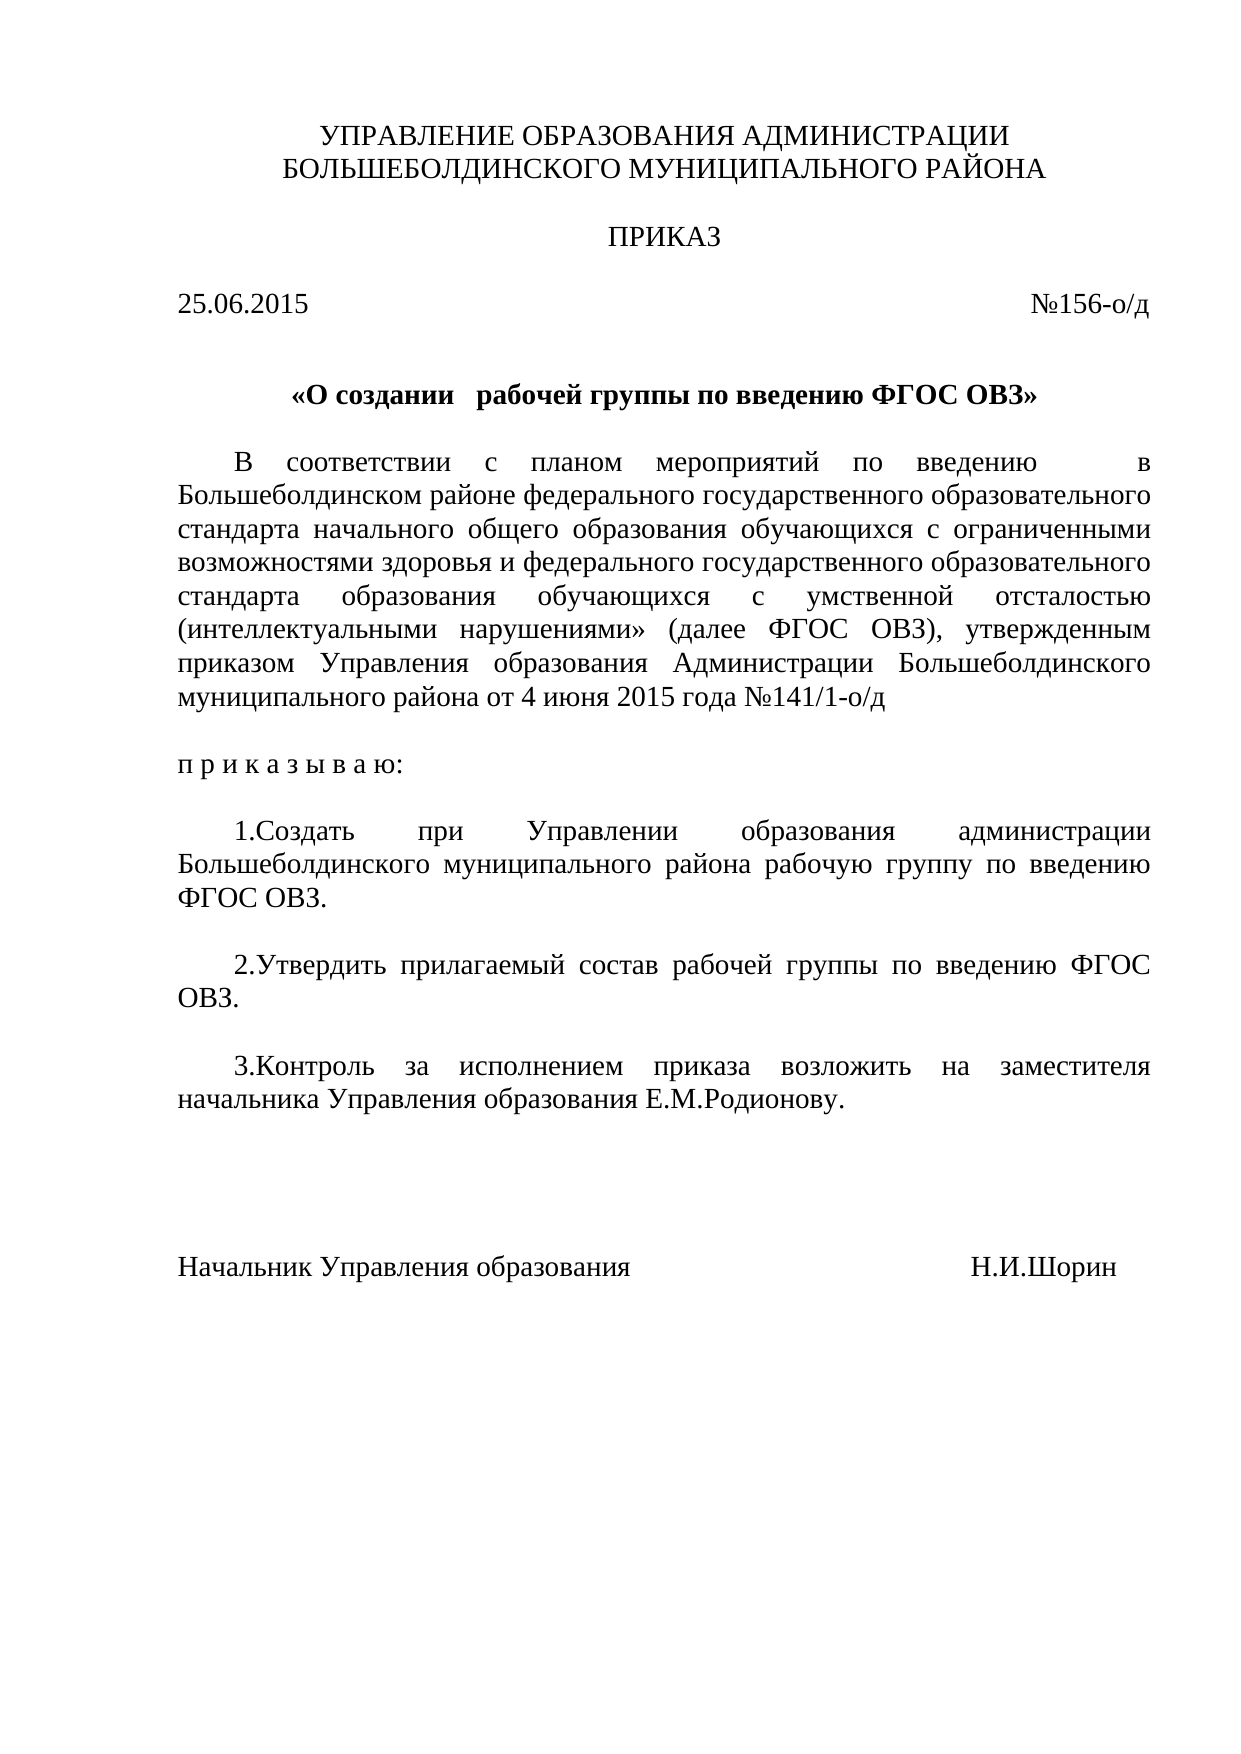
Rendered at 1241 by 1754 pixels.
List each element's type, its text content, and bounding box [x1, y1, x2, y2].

text Начальник Управления образования Н.И.Шорин [177, 1249, 1152, 1282]
text ПРИКАЗ [177, 219, 1152, 252]
text В соответствии с планом мероприятий по введению в Большеболдинском районе федерального государственного образовательного стандарта начального общего образования обучающихся с ограниченными возможностями здоровья и федерального государственного образовательного стандарта образования обучающихся с умственной отсталостью (интеллектуальными нарушениями» (далее ФГОС ОВЗ), утвержденным приказом Управления образования Администрации Большеболдинского муниципального района от 4 июня 2015 года №141/1-о/д [177, 444, 1152, 712]
text УПРАВЛЕНИЕ ОБРАЗОВАНИЯ АДМИНИСТРАЦИИ БОЛЬШЕБОЛДИНСКОГО МУНИЦИПАЛЬНОГО РАЙОНА [177, 118, 1152, 185]
text 25.06.2015 №156-о/д [177, 286, 1152, 319]
text 1.Создать при Управлении образования администрации Большеболдинского муниципального района рабочую группу по введению ФГОС ОВЗ. [177, 813, 1152, 913]
text 3.Контроль за исполнением приказа возложить на заместителя начальника Управления образования Е.М.Родионову. [177, 1048, 1152, 1115]
text «О создании рабочей группы по введению ФГОС ОВЗ» [177, 377, 1152, 410]
text п р и к а з ы в а ю: [177, 746, 1152, 779]
text 2.Утвердить прилагаемый состав рабочей группы по введению ФГОС ОВЗ. [177, 947, 1152, 1014]
